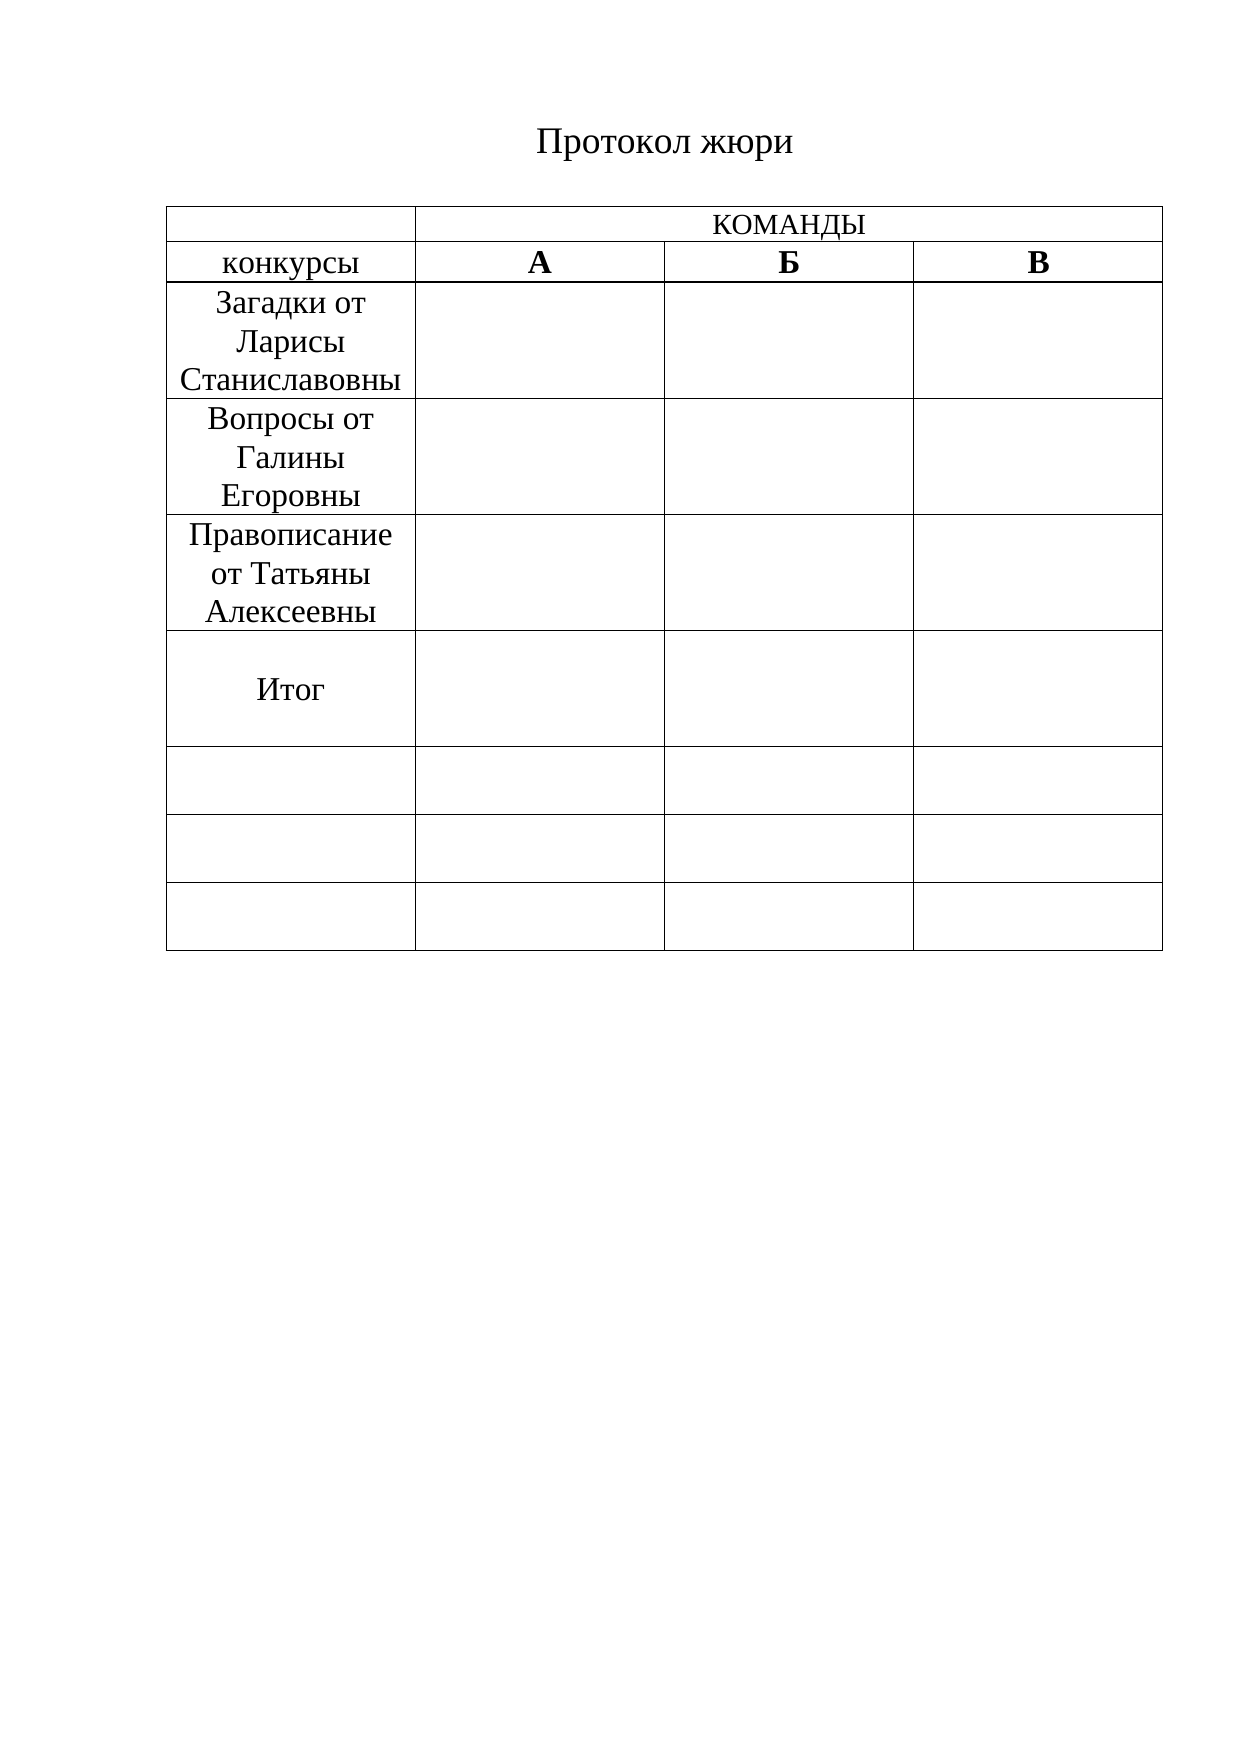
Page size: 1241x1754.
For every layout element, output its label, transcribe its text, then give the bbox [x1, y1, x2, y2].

table_cell [416, 515, 664, 629]
table_cell Итог [167, 631, 415, 746]
table_cell [914, 283, 1162, 397]
table_cell Вопросы от Галины Егоровны [167, 399, 415, 513]
table_cell [665, 631, 913, 746]
table_cell [665, 399, 913, 513]
table_cell [416, 815, 664, 882]
table_header [167, 207, 415, 241]
table_cell [665, 815, 913, 882]
table_cell Правописание от Татьяны Алексеевны [167, 515, 415, 629]
table_cell [914, 747, 1162, 814]
table_cell [914, 399, 1162, 513]
table_cell [416, 283, 664, 397]
table_cell конкурсы [167, 242, 415, 281]
table_cell [914, 515, 1162, 629]
table_cell [914, 883, 1162, 950]
table_cell Б [665, 242, 913, 281]
table_cell В [914, 242, 1162, 281]
table_cell Загадки от Ларисы Станиславовны [167, 283, 415, 397]
table_cell [167, 883, 415, 950]
table_cell [914, 815, 1162, 882]
text Протокол жюри [177, 118, 1152, 161]
table_cell [416, 631, 664, 746]
table_cell [665, 883, 913, 950]
table_cell [167, 747, 415, 814]
table_cell [914, 631, 1162, 746]
table_cell А [416, 242, 664, 281]
table_cell [416, 399, 664, 513]
table_cell [416, 747, 664, 814]
table_cell [665, 747, 913, 814]
table_cell [665, 283, 913, 397]
table_cell [416, 883, 664, 950]
table_cell [665, 515, 913, 629]
table_header КОМАНДЫ [416, 207, 1162, 241]
table_cell [167, 815, 415, 882]
